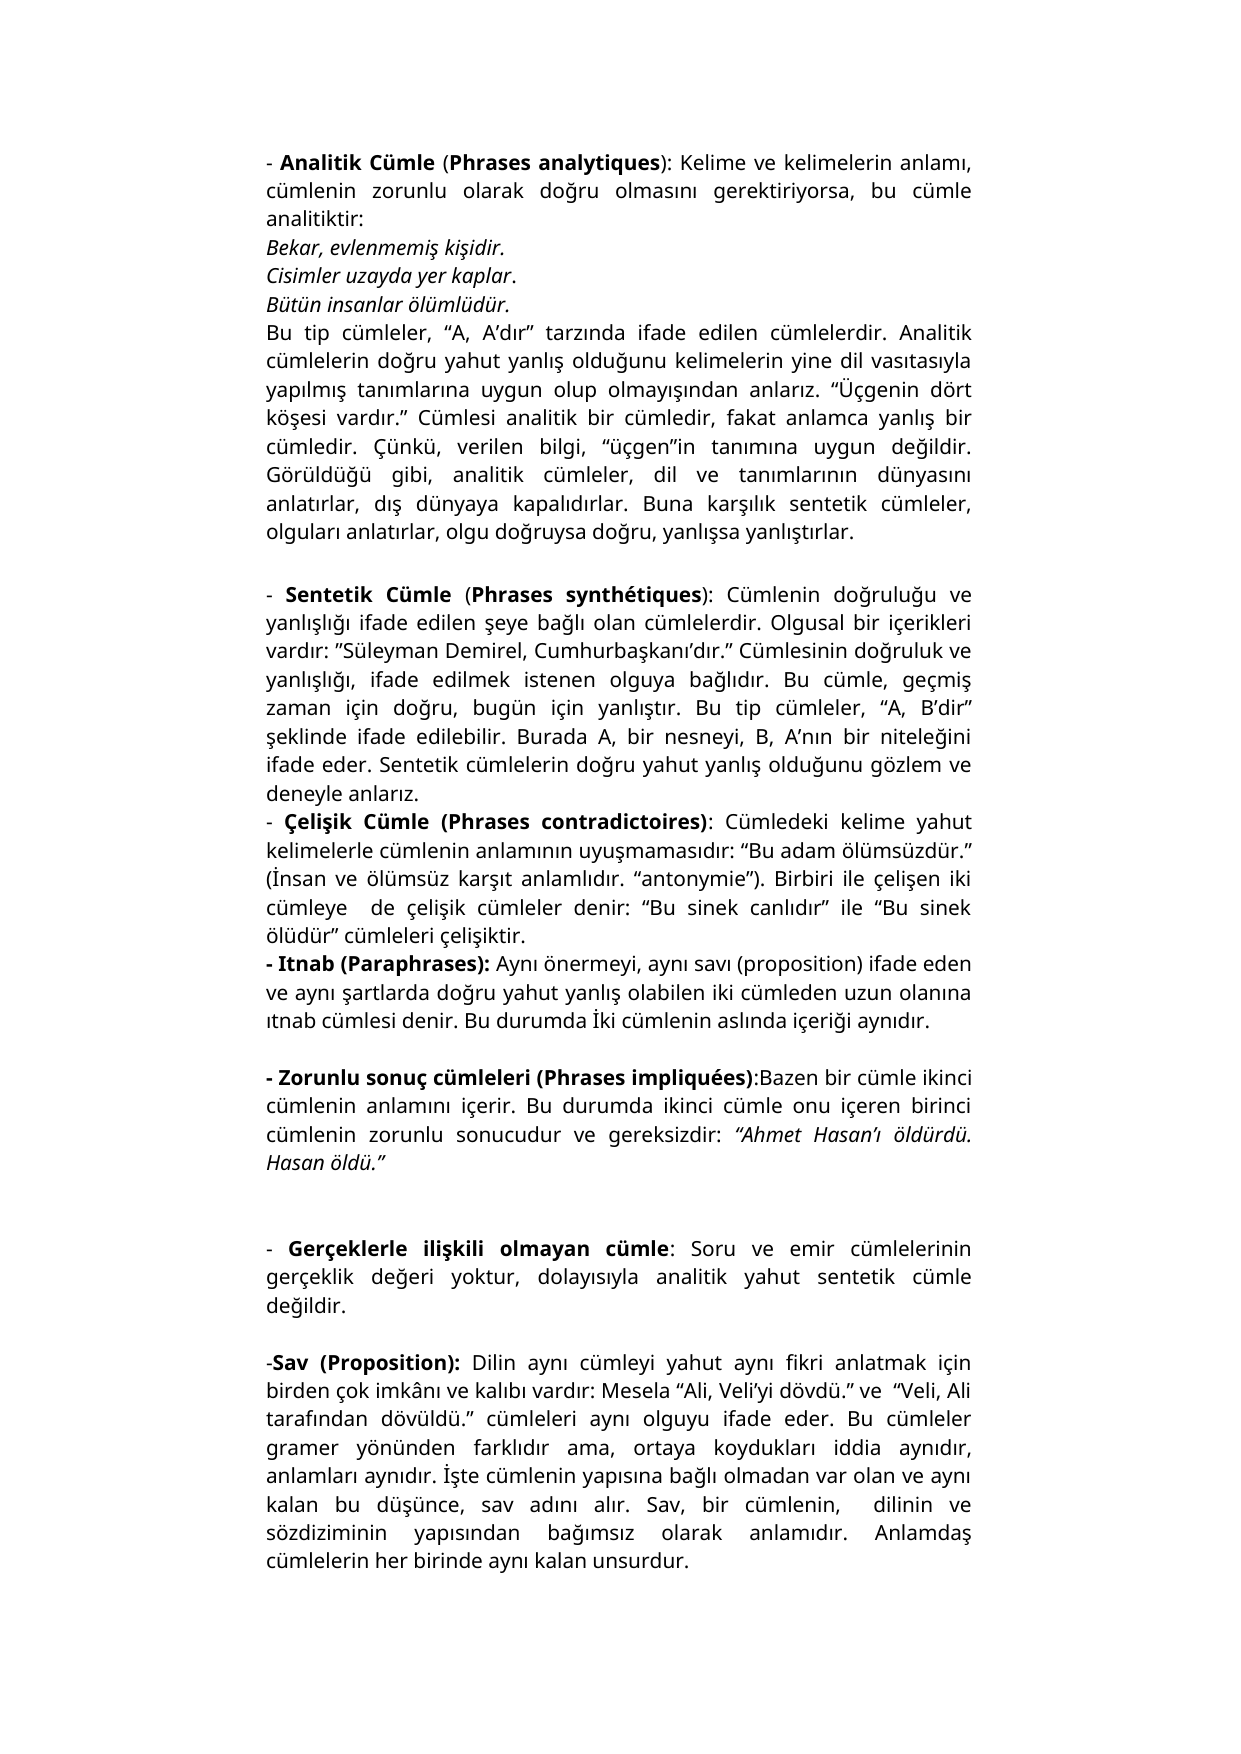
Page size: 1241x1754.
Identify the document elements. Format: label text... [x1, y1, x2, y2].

text - Sentetik Cümle (Phrases synthétiques): Cümlenin doğruluğu ve yanlışlığı ifade edilen şeye bağlı olan cümlelerdir. Olgusal bir içerikleri vardır: ”Süleyman Demirel, Cumhurbaşkanı’dır.” Cümlesinin doğruluk ve yanlışlığı, ifade edilmek istenen olguya bağlıdır. Bu cümle, geçmiş zaman için doğru, bugün için yanlıştır. Bu tip cümleler, “A, B’dir” şeklinde ifade edilebilir. Burada A, bir nesneyi, B, A’nın bir niteleğini ifade eder. Sentetik cümlelerin doğru yahut yanlış olduğunu gözlem ve deneyle anlarız. [266, 580, 973, 807]
text Bütün insanlar ölümlüdür. [266, 290, 973, 318]
text - Gerçeklerle ilişkili olmayan cümle: Soru ve emir cümlelerinin gerçeklik değeri yoktur, dolayısıyla analitik yahut sentetik cümle değildir. -Sav (Proposition): Dilin aynı cümleyi yahut aynı fikri anlatmak için birden çok imkânı ve kalıbı vardır: Mesela “Ali, Veli’yi dövdü.” ve “Veli, Ali tarafından dövüldü.” cümleleri aynı olguyu ifade eder. Bu cümleler gramer yönünden farklıdır ama, ortaya koydukları iddia aynıdır, anlamları aynıdır. İşte cümlenin yapısına bağlı olmadan var olan ve aynı kalan bu düşünce, sav adını alır. Sav, bir cümlenin, dilinin ve sözdiziminin yapısından bağımsız olarak anlamıdır. Anlamdaş cümlelerin her birinde aynı kalan unsurdur. [266, 1177, 973, 1575]
text - Çelişik Cümle (Phrases contradictoires): Cümledeki kelime yahut kelimelerle cümlenin anlamının uyuşmamasıdır: “Bu adam ölümsüzdür.” (İnsan ve ölümsüz karşıt anlamlıdır. “antonymie”). Birbiri ile çelişen iki cümleye de çelişik cümleler denir: “Bu sinek canlıdır” ile “Bu sinek ölüdür” cümleleri çelişiktir. [266, 807, 973, 949]
text - Analitik Cümle (Phrases analytiques): Kelime ve kelimelerin anlamı, cümlenin zorunlu olarak doğru olmasını gerektiriyorsa, bu cümle analitiktir: [266, 148, 973, 233]
text - Itnab (Paraphrases): Aynı önermeyi, aynı savı (proposition) ifade eden ve aynı şartlarda doğru yahut yanlış olabilen iki cümleden uzun olanına ıtnab cümlesi denir. Bu durumda İki cümlenin aslında içeriği aynıdır. [266, 949, 973, 1035]
text - Zorunlu sonuç cümleleri (Phrases impliquées):Bazen bir cümle ikinci cümlenin anlamını içerir. Bu durumda ikinci cümle onu içeren birinci cümlenin zorunlu sonucudur ve gereksizdir: “Ahmet Hasan’ı öldürdü. Hasan öldü.” [266, 1035, 973, 1177]
text Bu tip cümleler, “A, A’dır” tarzında ifade edilen cümlelerdir. Analitik cümlelerin doğru yahut yanlış olduğunu kelimelerin yine dil vasıtasıyla yapılmış tanımlarına uygun olup olmayışından anlarız. “Üçgenin dört köşesi vardır.” Cümlesi analitik bir cümledir, fakat anlamca yanlış bir cümledir. Çünkü, verilen bilgi, “üçgen”in tanımına uygun değildir. Görüldüğü gibi, analitik cümleler, dil ve tanımlarının dünyasını anlatırlar, dış dünyaya kapalıdırlar. Buna karşılık sentetik cümleler, olguları anlatırlar, olgu doğruysa doğru, yanlışsa yanlıştırlar. [266, 318, 973, 546]
text Bekar, evlenmemiş kişidir. [266, 233, 973, 261]
text Cisimler uzayda yer kaplar. [266, 261, 973, 290]
